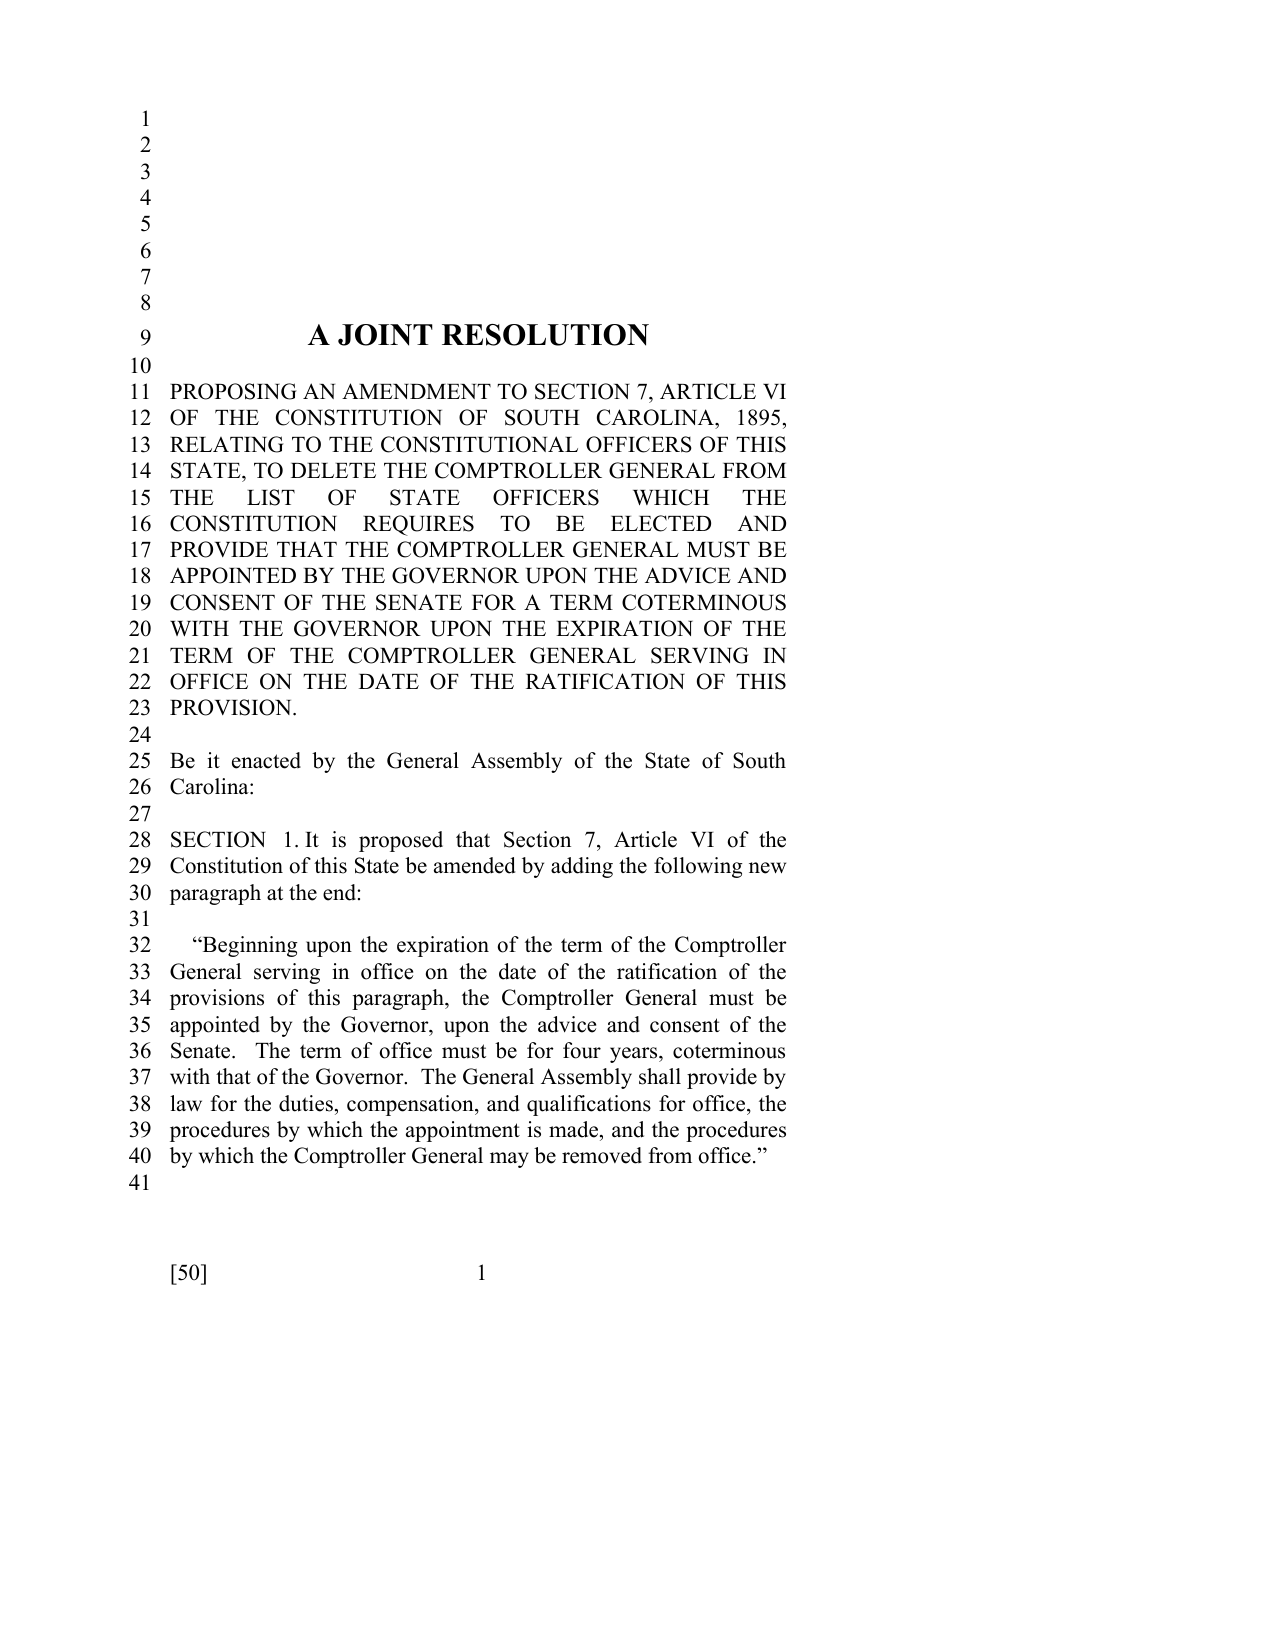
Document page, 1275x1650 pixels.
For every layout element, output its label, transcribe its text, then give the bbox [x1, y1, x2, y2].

text SECTION 1. It is proposed that Section 7, Article VI of the Constitution of this State be amended by adding the following new paragraph at the end: [169, 826, 787, 905]
text Be it enacted by the General Assembly of the State of South Carolina: [169, 747, 787, 800]
text “Beginning upon the expiration of the term of the Comptroller General serving in office on the date of the ratification of the provisions of this paragraph, the Comptroller General must be appointed by the Governor, upon the advice and consent of the Senate. The term of office must be for four years, coterminous with that of the Governor. The General Assembly shall provide by law for the duties, compensation, and qualifications for office, the procedures by which the appointment is made, and the procedures by which the Comptroller General may be removed from office.” [169, 932, 787, 1169]
text A JOINT RESOLUTION [169, 316, 787, 352]
text PROPOSING AN AMENDMENT TO SECTION 7, ARTICLE VI OF THE CONSTITUTION OF SOUTH CAROLINA, 1895, RELATING TO THE CONSTITUTIONAL OFFICERS OF THIS STATE, TO DELETE THE COMPTROLLER GENERAL FROM THE LIST OF STATE OFFICERS WHICH THE CONSTITUTION REQUIRES TO BE ELECTED AND PROVIDE THAT THE COMPTROLLER GENERAL MUST BE APPOINTED BY THE GOVERNOR UPON THE ADVICE AND CONSENT OF THE SENATE FOR A TERM COTERMINOUS WITH THE GOVERNOR UPON THE EXPIRATION OF THE TERM OF THE COMPTROLLER GENERAL SERVING IN OFFICE ON THE DATE OF THE RATIFICATION OF THIS PROVISION. [169, 378, 787, 721]
